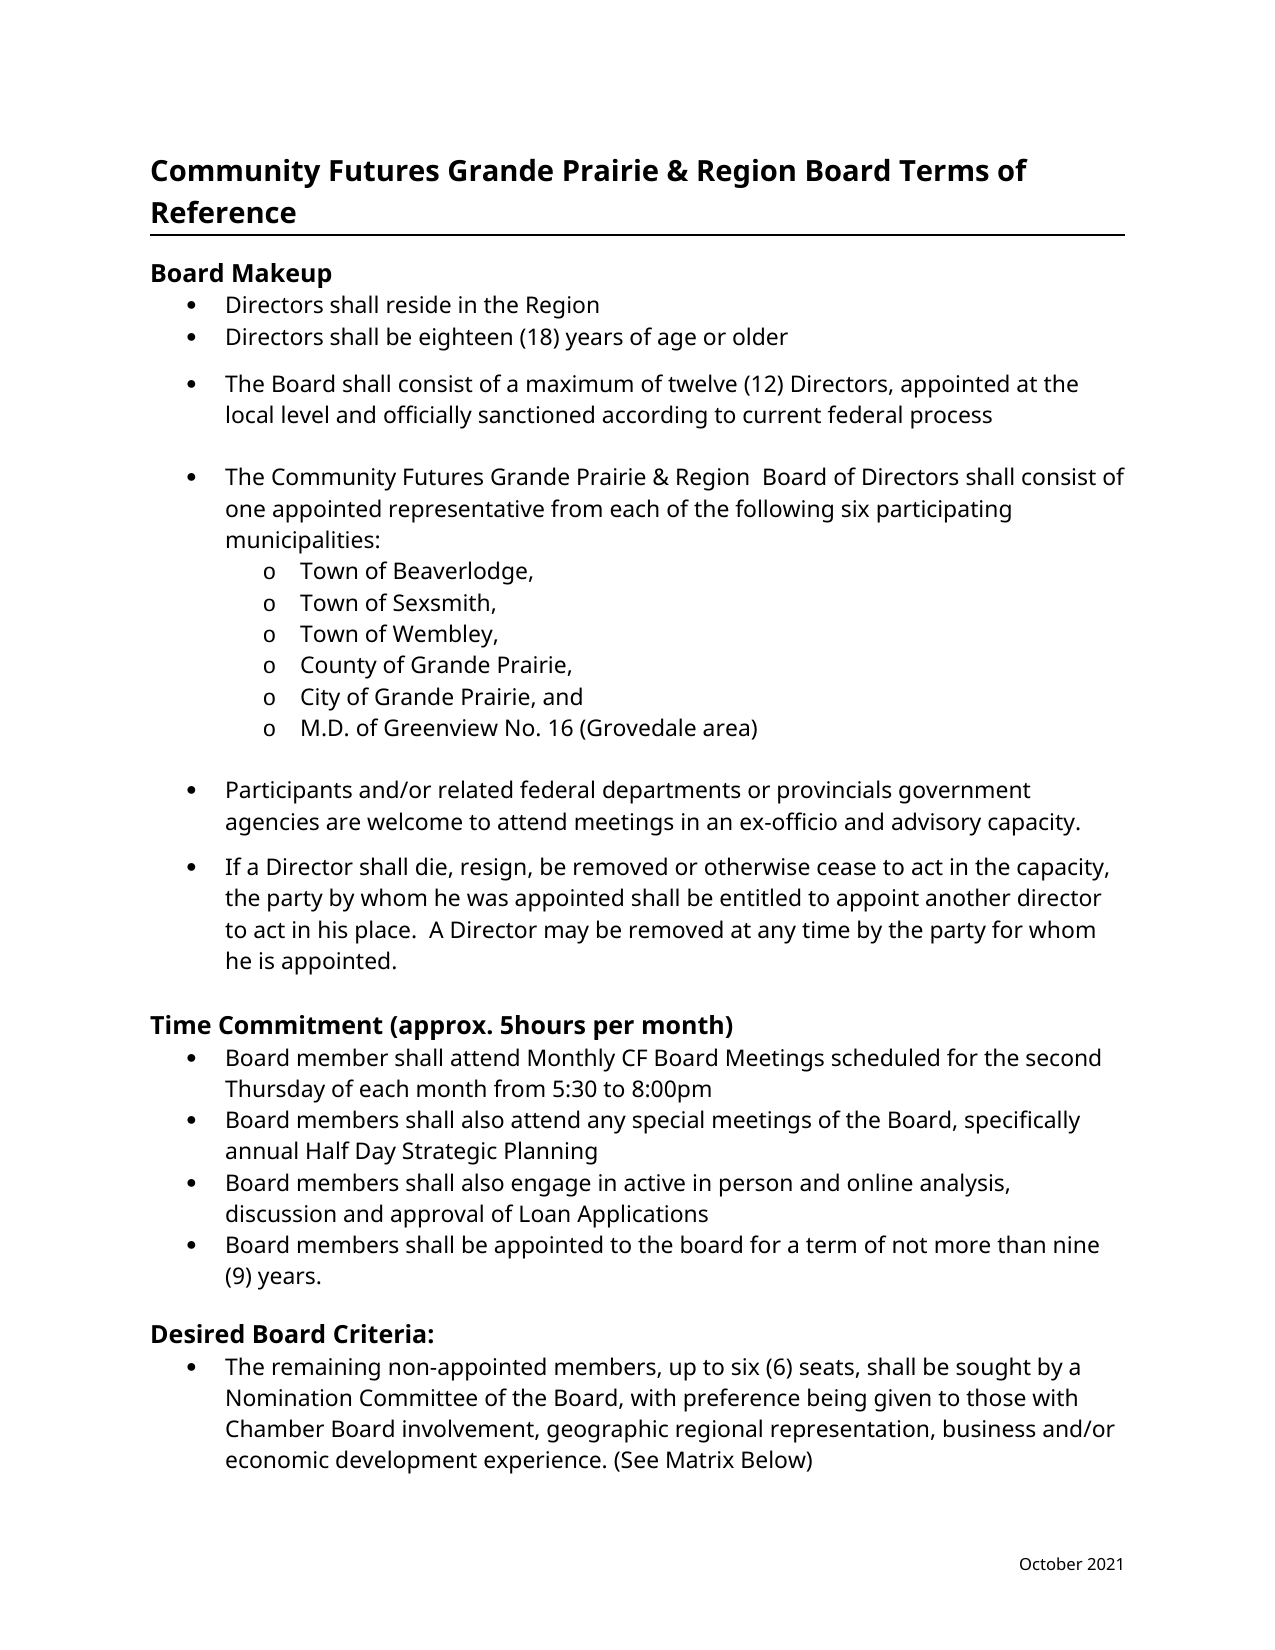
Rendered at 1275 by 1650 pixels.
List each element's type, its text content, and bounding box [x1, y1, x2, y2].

list Board members shall be appointed to the board for a term of not more than nine (9) years. [187, 1229, 1125, 1291]
list Directors shall reside in the Region [187, 289, 1125, 321]
list If a Director shall die, resign, be removed or otherwise cease to act in the capacity, the party by whom he was appointed shall be entitled to appoint another director to act in his place. A Director may be removed at any time by the party for whom he is appointed. [187, 851, 1125, 976]
list Board member shall attend Monthly CF Board Meetings scheduled for the second Thursday of each month from 5:30 to 8:00pm [187, 1041, 1125, 1104]
list Board members shall also engage in active in person and online analysis, discussion and approval of Loan Applications [187, 1166, 1125, 1229]
text Desired Board Criteria: [150, 1316, 1125, 1351]
list The remaining non-appointed members, up to six (6) seats, shall be sought by a Nomination Committee of the Board, with preference being given to those with Chamber Board involvement, geographic regional representation, business and/or economic development experience. (See Matrix Below) [187, 1351, 1125, 1476]
list City of Grande Prairie, and [262, 681, 1125, 712]
list M.D. of Greenview No. 16 (Grovedale area) [262, 712, 1125, 743]
list Participants and/or related federal departments or provincials government agencies are welcome to attend meetings in an ex-officio and advisory capacity. [187, 774, 1125, 837]
list The Board shall consist of a maximum of twelve (12) Directors, appointed at the local level and officially sanctioned according to current federal process [187, 368, 1125, 430]
list The Community Futures Grande Prairie & Region Board of Directors shall consist of one appointed representative from each of the following six participating municipalities: [187, 461, 1125, 555]
text Time Commitment (approx. 5hours per month) [150, 1007, 1125, 1041]
list County of Grande Prairie, [262, 649, 1125, 681]
list Directors shall be eighteen (18) years of age or older [187, 321, 1125, 352]
text Board Makeup [150, 255, 1125, 289]
list Town of Beaverlodge, [262, 555, 1125, 586]
list Town of Sexsmith, [262, 586, 1125, 618]
text Community Futures Grande Prairie & Region Board Terms of Reference [150, 150, 1125, 234]
list Town of Wembley, [262, 618, 1125, 649]
list Board members shall also attend any special meetings of the Board, specifically annual Half Day Strategic Planning [187, 1104, 1125, 1166]
